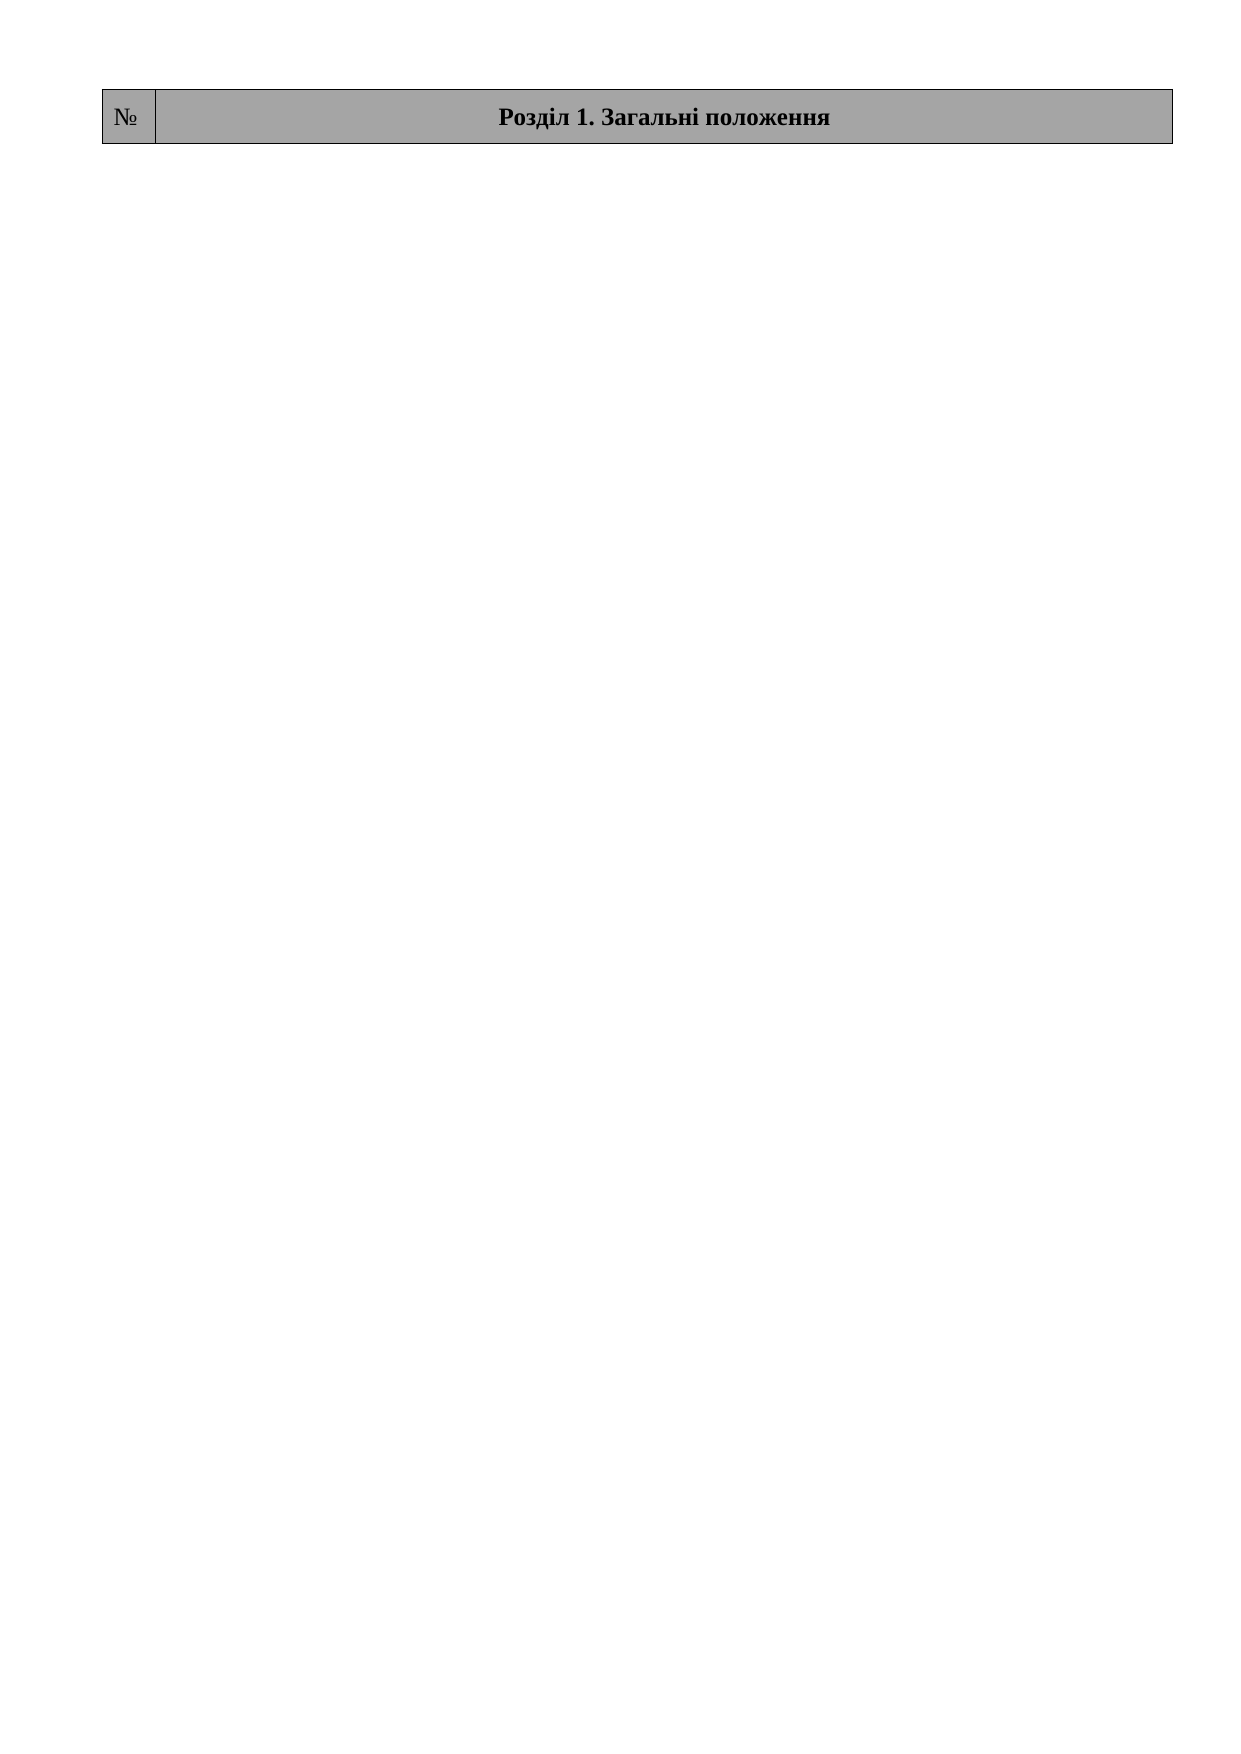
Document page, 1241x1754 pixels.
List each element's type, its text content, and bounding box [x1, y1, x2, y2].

table_header Розділ 1. Загальні положення [156, 90, 1172, 143]
table_header № [103, 90, 155, 143]
